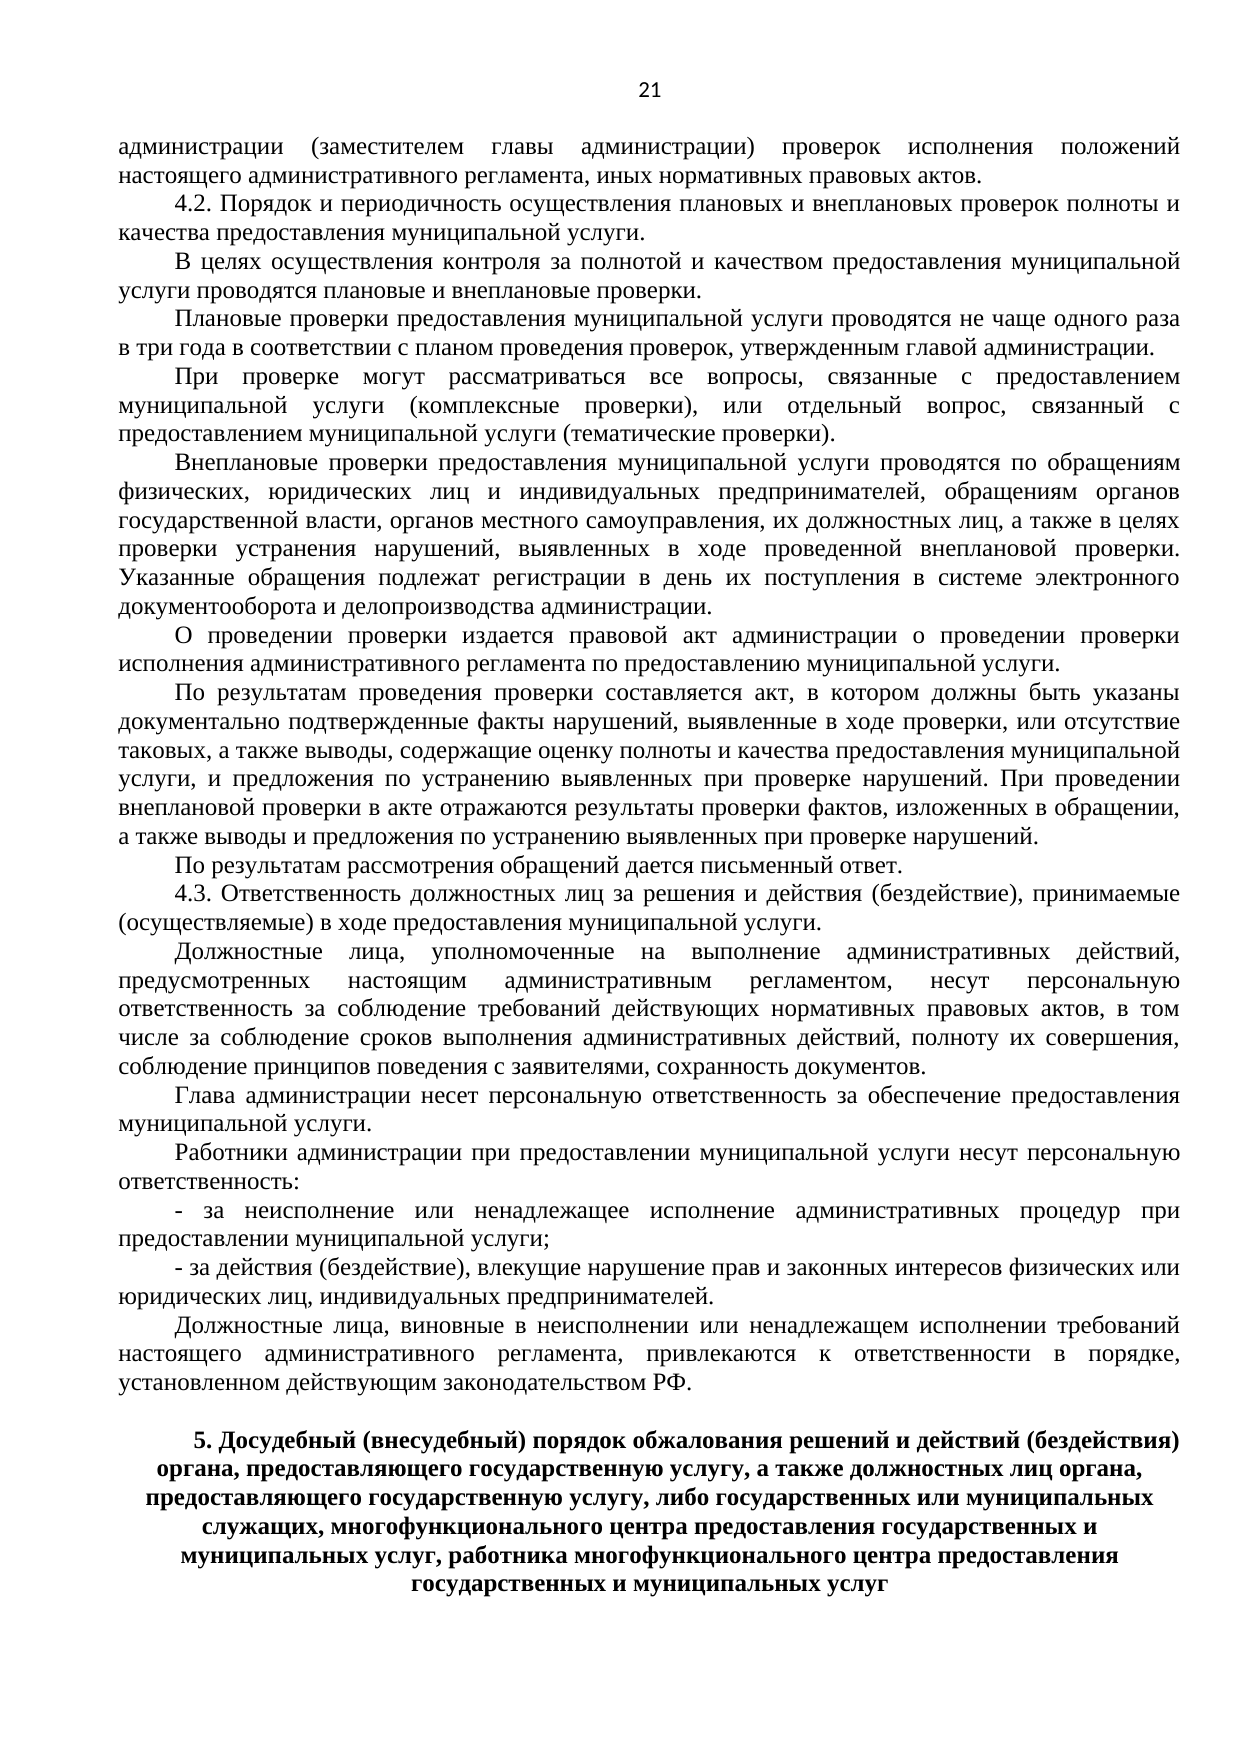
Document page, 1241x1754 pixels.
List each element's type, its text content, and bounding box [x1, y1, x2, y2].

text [118, 131, 1181, 188]
text 4.2. Порядок и периодичность осуществления плановых и внеплановых проверок полноты и качества предоставления муниципальной услуги. [118, 188, 1181, 246]
text - за неисполнение или ненадлежащее исполнение административных процедур при предоставлении муниципальной услуги; [118, 1195, 1181, 1252]
text Должностные лица, уполномоченные на выполнение административных действий, предусмотренных настоящим административным регламентом, несут персональную ответственность за соблюдение требований действующих нормативных правовых актов, в том числе за соблюдение сроков выполнения административных действий, полноту их совершения, соблюдение принципов поведения с заявителями, сохранность документов. [118, 936, 1181, 1080]
text 5. Досудебный (внесудебный) порядок обжалования решений и действий (бездействия) органа, предоставляющего государственную услугу, а также должностных лиц органа, предоставляющего государственную услугу, либо государственных или муниципальных служащих, многофункционального центра предоставления государственных и муниципальных услуг, работника многофункционального центра предоставления государственных и муниципальных услуг [118, 1425, 1181, 1597]
text 4.3. Ответственность должностных лиц за решения и действия (бездействие), принимаемые (осуществляемые) в ходе предоставления муниципальной услуги. [118, 878, 1181, 936]
text Внеплановые проверки предоставления муниципальной услуги проводятся по обращениям физических, юридических лиц и индивидуальных предпринимателей, обращениям органов государственной власти, органов местного самоуправления, их должностных лиц, а также в целях проверки устранения нарушений, выявленных в ходе проведенной внеплановой проверки. Указанные обращения подлежат регистрации в день их поступления в системе электронного документооборота и делопроизводства администрации. [118, 447, 1181, 620]
text Глава администрации несет персональную ответственность за обеспечение предоставления муниципальной услуги. [118, 1080, 1181, 1137]
text - за действия (бездействие), влекущие нарушение прав и законных интересов физических или юридических лиц, индивидуальных предпринимателей. [118, 1252, 1181, 1310]
text При проверке могут рассматриваться все вопросы, связанные с предоставлением муниципальной услуги (комплексные проверки), или отдельный вопрос, связанный с предоставлением муниципальной услуги (тематические проверки). [118, 361, 1181, 447]
text По результатам проведения проверки составляется акт, в котором должны быть указаны документально подтвержденные факты нарушений, выявленные в ходе проверки, или отсутствие таковых, а также выводы, содержащие оценку полноты и качества предоставления муниципальной услуги, и предложения по устранению выявленных при проверке нарушений. При проведении внеплановой проверки в акте отражаются результаты проверки фактов, изложенных в обращении, а также выводы и предложения по устранению выявленных при проверке нарушений. [118, 677, 1181, 850]
text В целях осуществления контроля за полнотой и качеством предоставления муниципальной услуги проводятся плановые и внеплановые проверки. [118, 246, 1181, 303]
text По результатам рассмотрения обращений дается письменный ответ. [118, 850, 1181, 878]
text Должностные лица, виновные в неисполнении или ненадлежащем исполнении требований настоящего административного регламента, привлекаются к ответственности в порядке, установленном действующим законодательством РФ. [118, 1310, 1181, 1396]
text Плановые проверки предоставления муниципальной услуги проводятся не чаще одного раза в три года в соответствии с планом проведения проверок, утвержденным главой администрации. [118, 303, 1181, 361]
text Работники администрации при предоставлении муниципальной услуги несут персональную ответственность: [118, 1137, 1181, 1195]
text О проведении проверки издается правовой акт администрации о проведении проверки исполнения административного регламента по предоставлению муниципальной услуги. [118, 620, 1181, 677]
